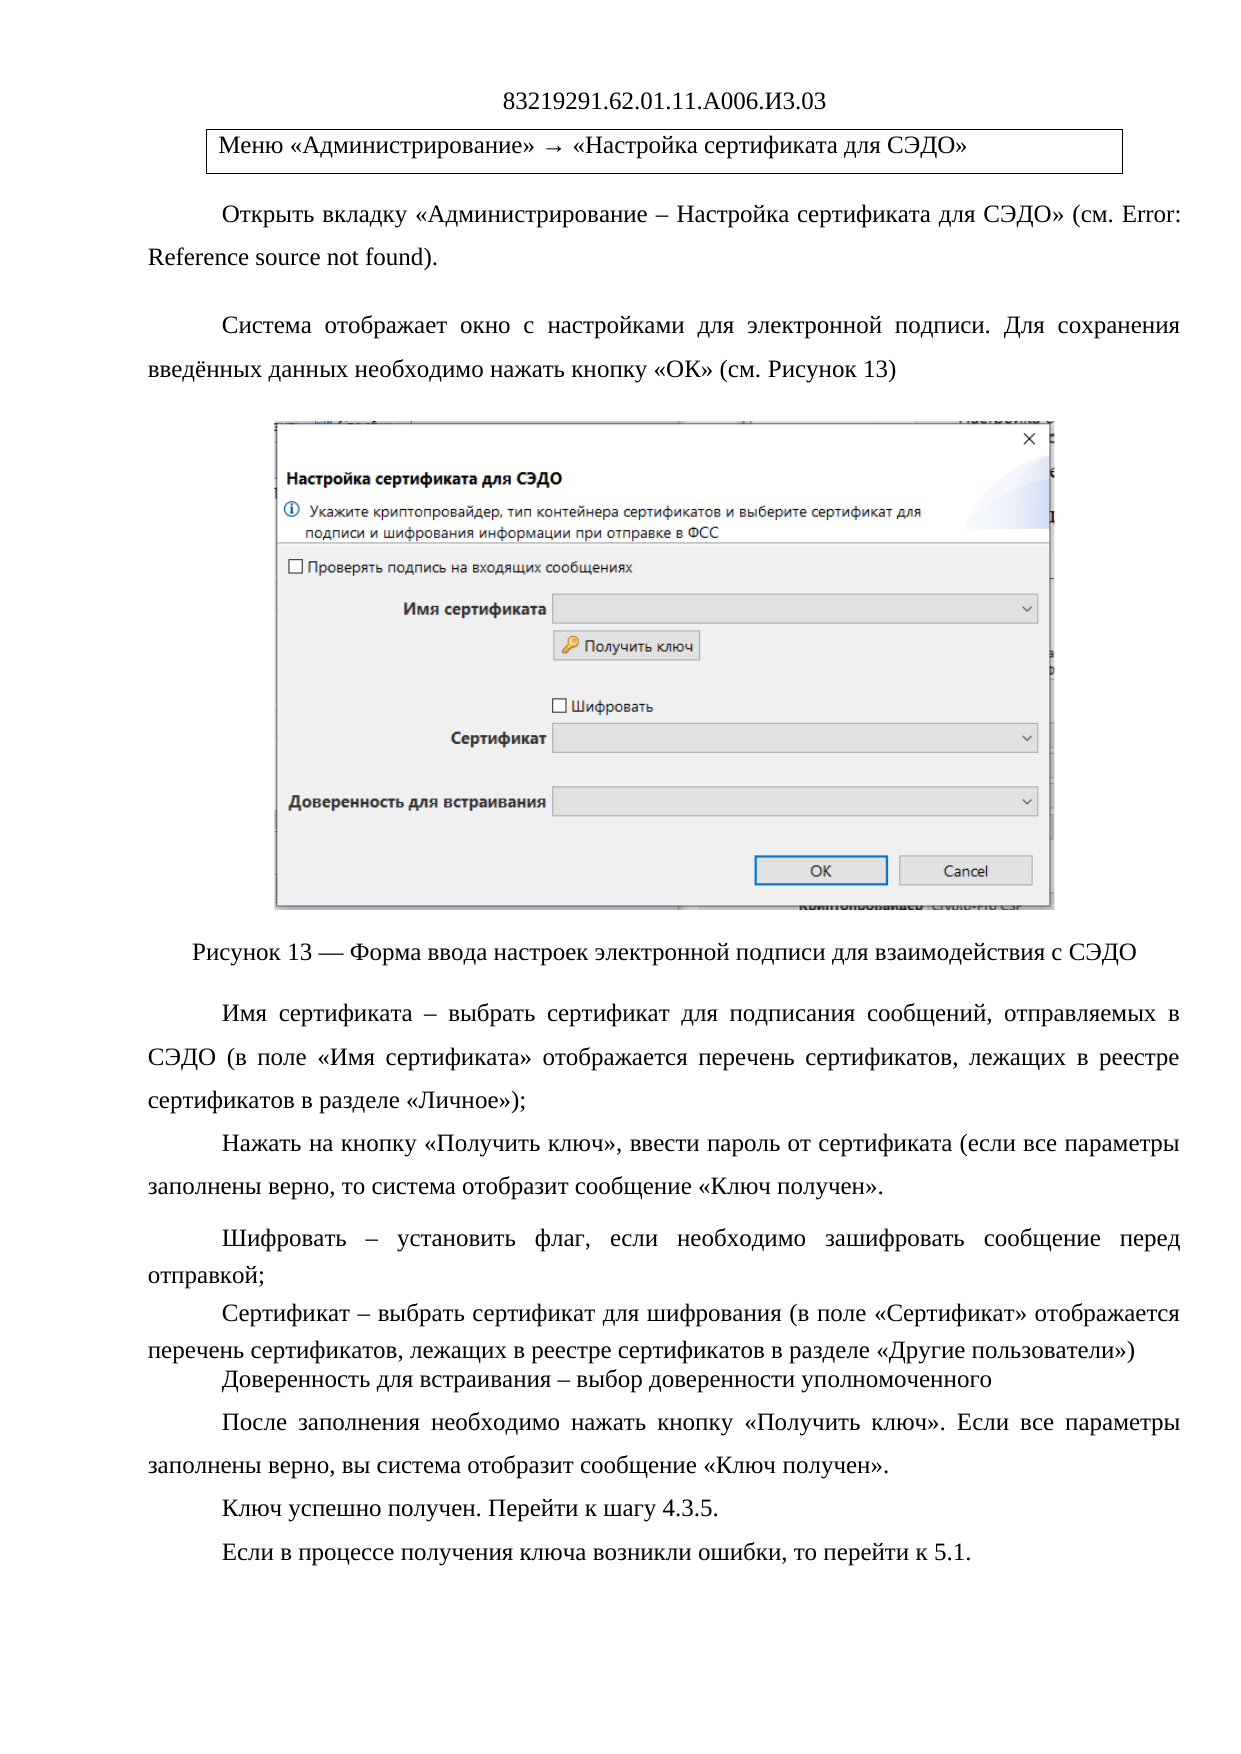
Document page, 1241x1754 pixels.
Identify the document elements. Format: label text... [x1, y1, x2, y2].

text Имя сертификата – выбрать сертификат для подписания сообщений, отправляемых в СЭДО (в поле «Имя сертификата» отображается перечень сертификатов, лежащих в реестре сертификатов в разделе «Личное»); [148, 998, 1181, 1113]
text Система отображает окно с настройками для электронной подписи. Для сохранения введённых данных необходимо нажать кнопку «ОК» (см. Рисунок 13) [148, 311, 1181, 382]
text Шифровать – установить флаг, если необходимо зашифровать сообщение перед отправкой; [148, 1214, 1181, 1289]
text Нажать на кнопку «Получить ключ», ввести пароль от сертификата (если все параметры заполнены верно, то система отобразит сообщение «Ключ получен». [148, 1128, 1181, 1200]
picture [274, 421, 1055, 910]
text Доверенность для встраивания – выбор доверенности уполномоченного [148, 1364, 1181, 1393]
text Если в процессе получения ключа возникли ошибки, то перейти к 5.1. [148, 1537, 1181, 1565]
text Рисунок 13 — Форма ввода настроек электронной подписи для взаимодействия с СЭДО [148, 937, 1181, 965]
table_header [207, 130, 1122, 173]
text После заполнения необходимо нажать кнопку «Получить ключ». Если все параметры заполнены верно, вы система отобразит сообщение «Ключ получен». [148, 1407, 1181, 1479]
text Ключ успешно получен. Перейти к шагу 4.3.5. [148, 1493, 1181, 1522]
text Сертификат – выбрать сертификат для шифрования (в поле «Сертификат» отображается перечень сертификатов, лежащих в реестре сертификатов в разделе «Другие пользователи») [148, 1289, 1181, 1364]
